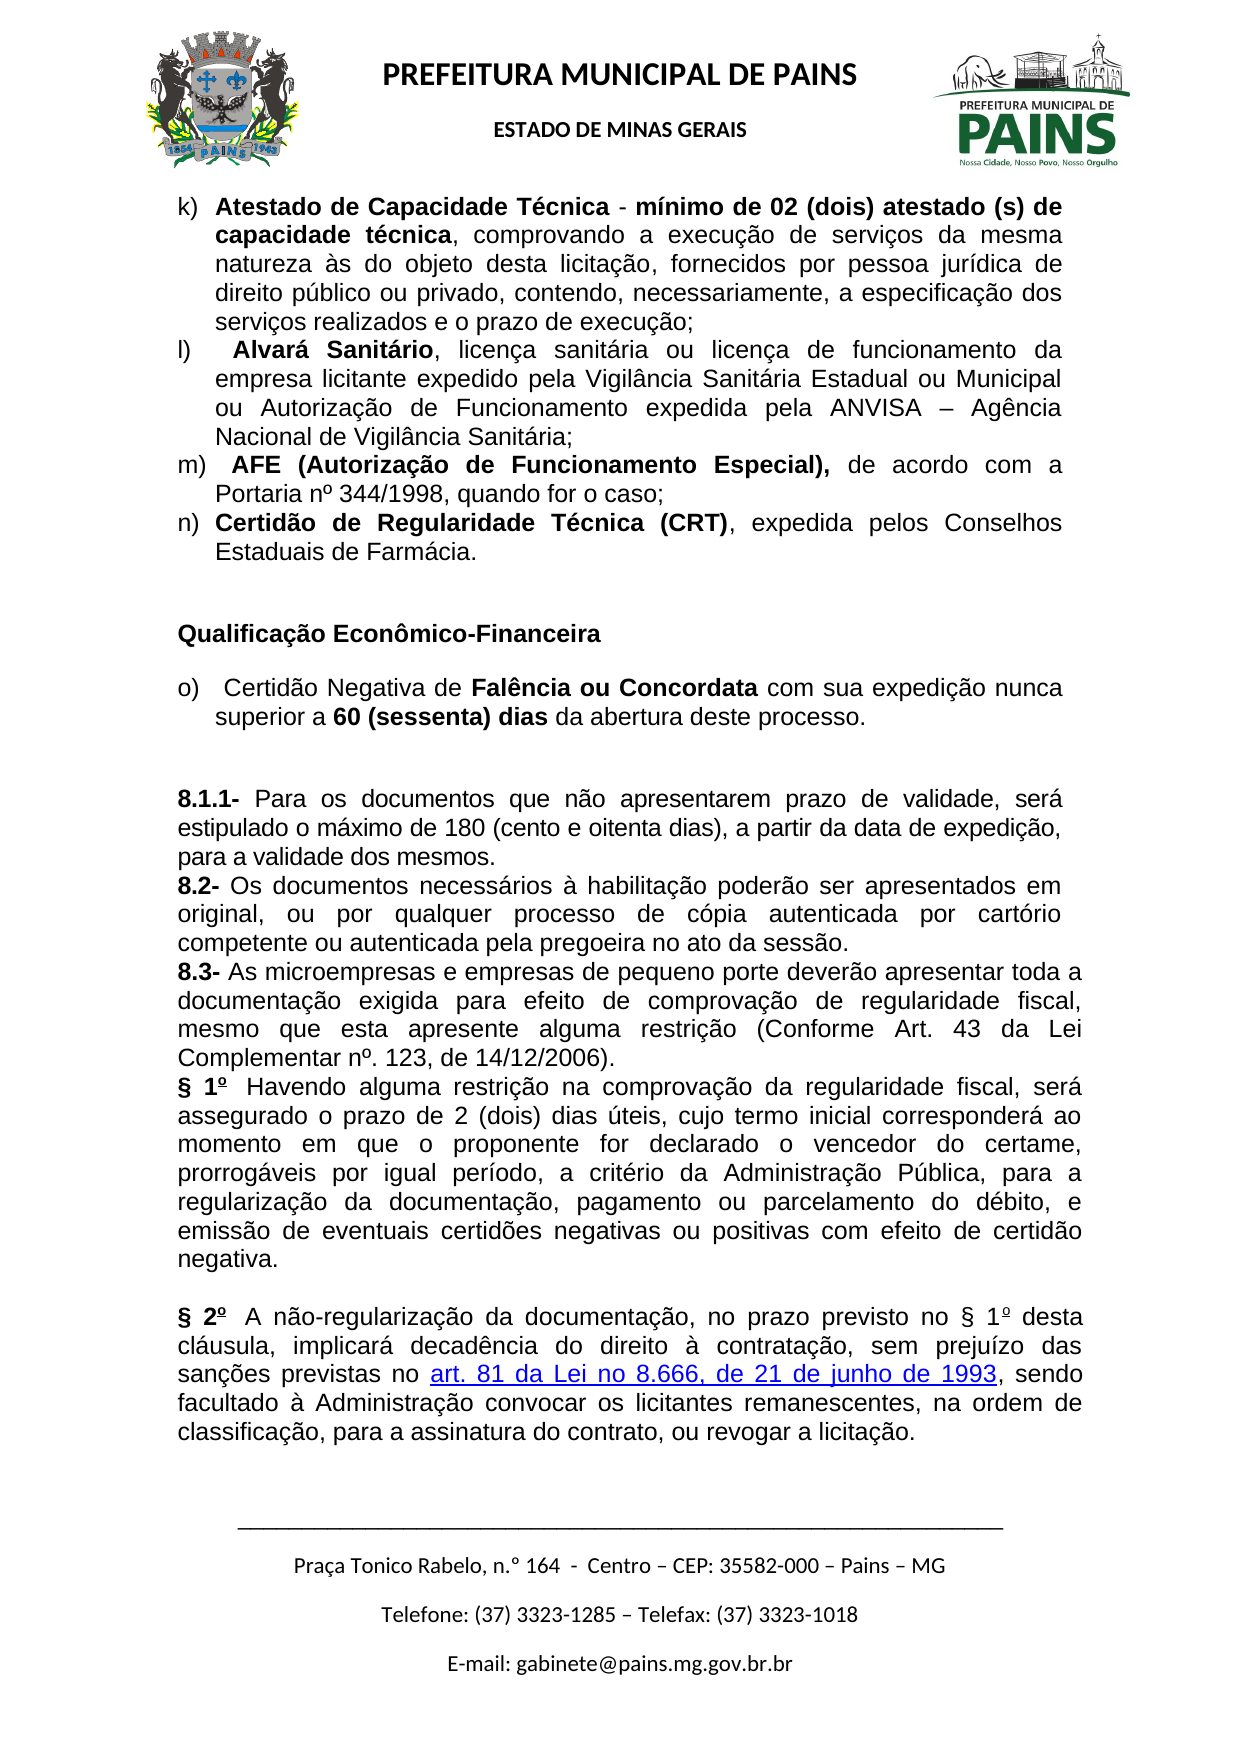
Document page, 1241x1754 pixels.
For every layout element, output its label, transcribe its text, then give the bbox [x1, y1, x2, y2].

list AFE (Autorização de Funcionamento Especial), de acordo com a Portaria nº 344/1998, quando for o caso; [177, 450, 1063, 508]
text 8.3- As microempresas e empresas de pequeno porte deverão apresentar toda a documentação exigida para efeito de comprovação de regularidade fiscal, mesmo que esta apresente alguma restrição (Conforme Art. 43 da Lei Complementar nº. 123, de 14/12/2006). [177, 957, 1083, 1072]
list Certidão Negativa de Falência ou Concordata com sua expedição nunca superior a 60 (sessenta) dias da abertura deste processo. [177, 673, 1063, 731]
list Alvará Sanitário, licença sanitária ou licença de funcionamento da empresa licitante expedido pela Vigilância Sanitária Estadual ou Municipal ou Autorização de Funcionamento expedida pela ANVISA – Agência Nacional de Vigilância Sanitária; [177, 335, 1063, 450]
list Certidão de Regularidade Técnica (CRT), expedida pelos Conselhos Estaduais de Farmácia. [177, 508, 1063, 565]
text § 1o Havendo alguma restrição na comprovação da regularidade fiscal, será assegurado o prazo de 2 (dois) dias úteis, cujo termo inicial corresponderá ao momento em que o proponente for declarado o vencedor do certame, prorrogáveis por igual período, a critério da Administração Pública, para a regularização da documentação, pagamento ou parcelamento do débito, e emissão de eventuais certidões negativas ou positivas com efeito de certidão negativa. [177, 1072, 1083, 1273]
text Qualificação Econômico-Financeira [177, 619, 1063, 648]
text § 2o A não-regularização da documentação, no prazo previsto no § 1o desta cláusula, implicará decadência do direito à contratação, sem prejuízo das sanções previstas no art. 81 da Lei no 8.666, de 21 de junho de 1993, sendo facultado à Administração convocar os licitantes remanescentes, na ordem de classificação, para a assinatura do contrato, ou revogar a licitação. [177, 1302, 1083, 1446]
list Atestado de Capacidade Técnica - mínimo de 02 (dois) atestado (s) de capacidade técnica, comprovando a execução de serviços da mesma natureza às do objeto desta licitação, fornecidos por pessoa jurídica de direito público ou privado, contendo, necessariamente, a especificação dos serviços realizados e o prazo de execução; [177, 192, 1063, 335]
text 8.2- Os documentos necessários à habilitação poderão ser apresentados em original, ou por qualquer processo de cópia autenticada por cartório competente ou autenticada pela pregoeira no ato da sessão. [177, 871, 1063, 957]
text 8.1.1- Para os documentos que não apresentarem prazo de validade, será estipulado o máximo de 180 (cento e oitenta dias), a partir da data de expedição, para a validade dos mesmos. [177, 784, 1063, 871]
picture [929, 28, 1143, 176]
